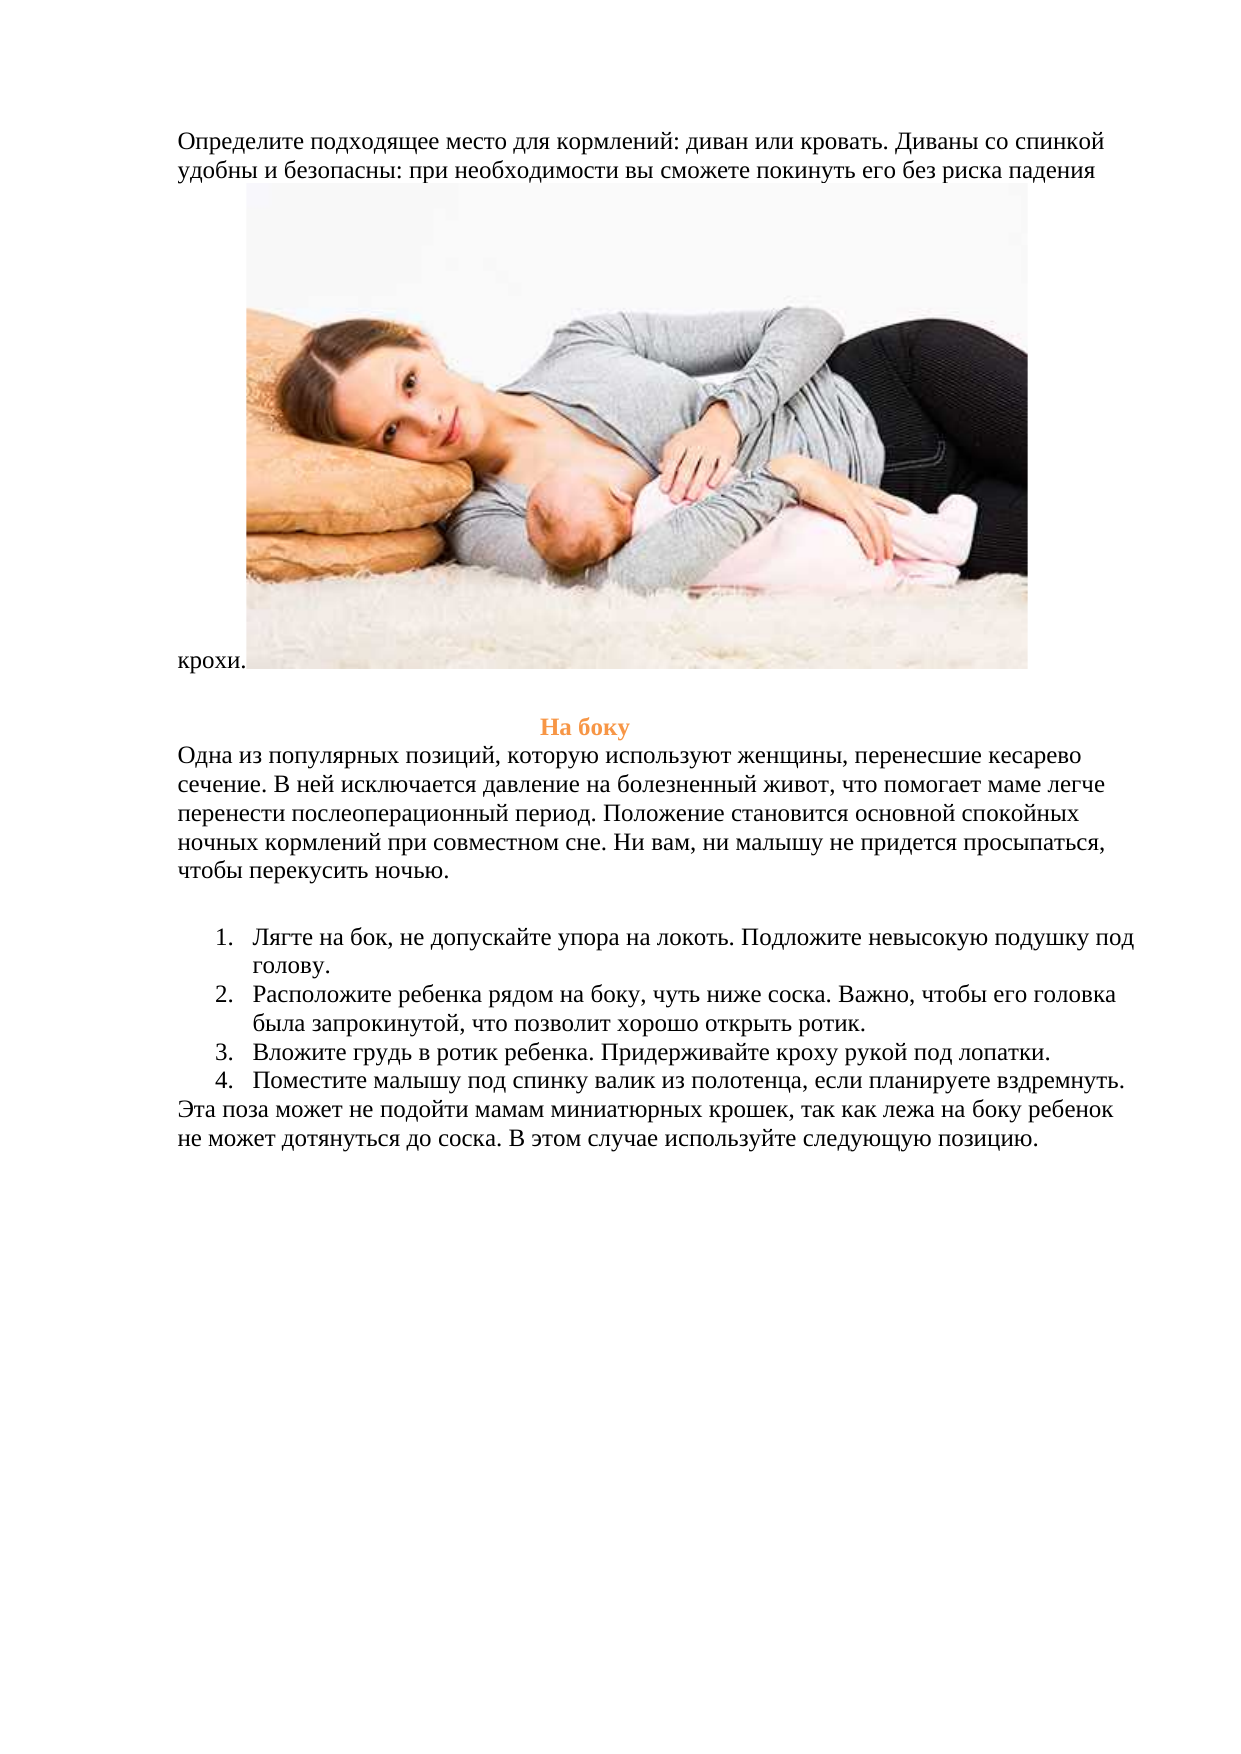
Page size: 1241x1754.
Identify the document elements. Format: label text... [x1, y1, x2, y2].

text На боку [177, 712, 1152, 740]
list Расположите ребенка рядом на боку, чуть ниже соска. Важно, чтобы его головка была запрокинутой, что позволит хорошо открыть ротик. [215, 979, 1152, 1037]
list Лягте на бок, не допускайте упора на локоть. Подложите невысокую подушку под голову. [215, 922, 1152, 979]
text Эта поза может не подойти мамам миниатюрных крошек, так как лежа на боку ребенок не может дотянуться до соска. В этом случае используйте следующую позицию. [177, 1094, 1152, 1152]
text Одна из популярных позиций, которую используют женщины, перенесшие кесарево сечение. В ней исключается давление на болезненный живот, что помогает маме легче перенести послеоперационный период. Положение становится основной спокойных ночных кормлений при совместном сне. Ни вам, ни малышу не придется просыпаться, чтобы перекусить ночью. [177, 740, 1152, 884]
picture [246, 183, 1028, 669]
list Вложите грудь в ротик ребенка. Придерживайте кроху рукой под лопатки. [215, 1037, 1152, 1065]
list Поместите малышу под спинку валик из полотенца, если планируете вздремнуть. [215, 1065, 1152, 1094]
